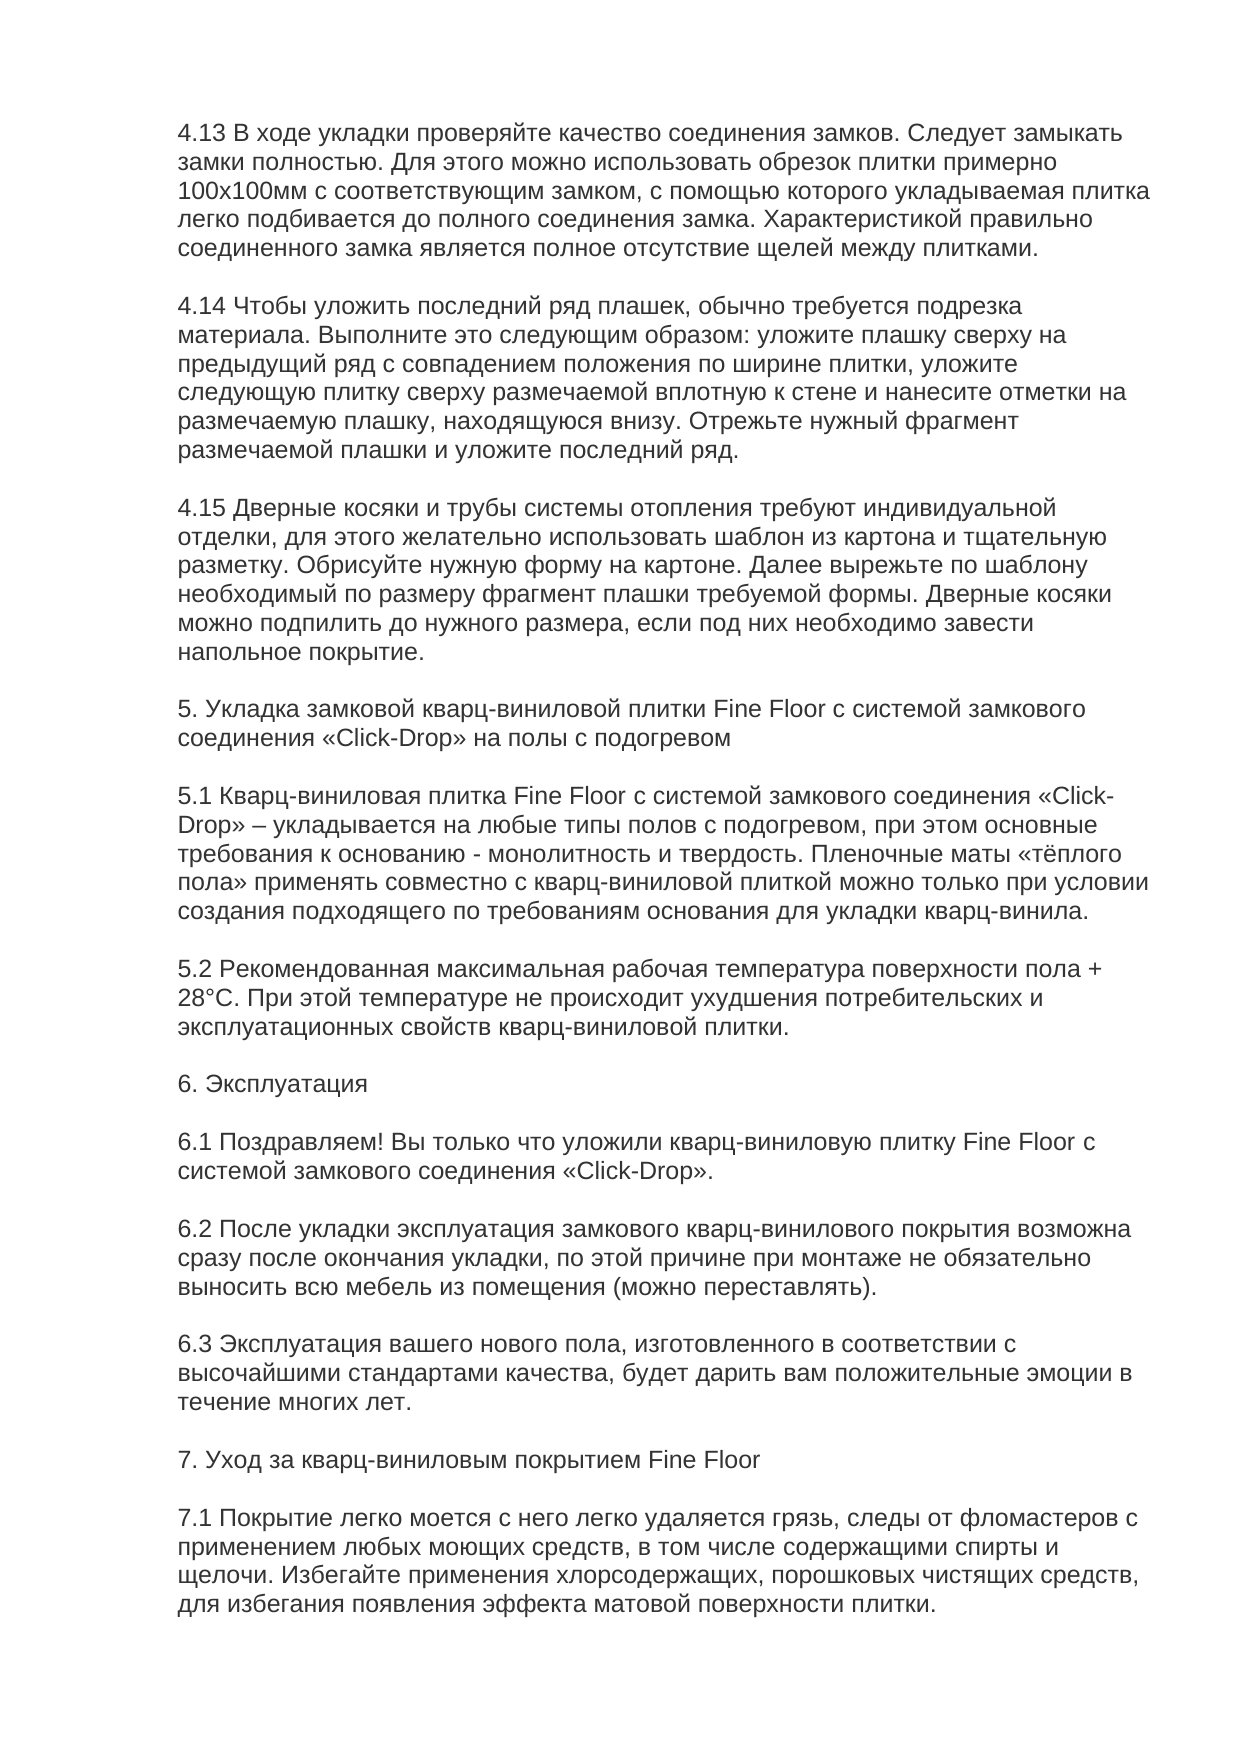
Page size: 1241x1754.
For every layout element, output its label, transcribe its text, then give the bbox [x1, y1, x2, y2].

text 6.3 Эксплуатация вашего нового пола, изготовленного в соответствии с высочайшими стандартами качества, будет дарить вам положительные эмоции в течение многих лет. [177, 1329, 1152, 1416]
text 6. Эксплуатация [177, 1069, 1152, 1098]
text 5. Укладка замковой кварц-виниловой плитки Fine Floor с системой замкового соединения «Click-Drop» на полы с подогревом [177, 694, 1152, 752]
text 4.14 Чтобы уложить последний ряд плашек, обычно требуется подрезка материала. Выполните это следующим образом: уложите плашку сверху на предыдущий ряд с совпадением положения по ширине плитки, уложите следующую плитку сверху размечаемой вплотную к стене и нанесите отметки на размечаемую плашку, находящуюся внизу. Отрежьте нужный фрагмент размечаемой плашки и уложите последний ряд. [177, 291, 1152, 463]
text 4.13 В ходе укладки проверяйте качество соединения замков. Следует замыкать замки полностью. Для этого можно использовать обрезок плитки примерно 100х100мм с соответствующим замком, с помощью которого укладываемая плитка легко подбивается до полного соединения замка. Характеристикой правильно соединенного замка является полное отсутствие щелей между плитками. [177, 118, 1152, 262]
text 7.1 Покрытие легко моется с него легко удаляется грязь, следы от фломастеров с применением любых моющих средств, в том числе содержащими спирты и щелочи. Избегайте применения хлорсодержащих, порошковых чистящих средств, для избегания появления эффекта матовой поверхности плитки. [177, 1503, 1152, 1618]
text 4.15 Дверные косяки и трубы системы отопления требуют индивидуальной отделки, для этого желательно использовать шаблон из картона и тщательную разметку. Обрисуйте нужную форму на картоне. Далее вырежьте по шаблону необходимый по размеру фрагмент плашки требуемой формы. Дверные косяки можно подпилить до нужного размера, если под них необходимо завести напольное покрытие. [177, 493, 1152, 665]
text 6.2 После укладки эксплуатация замкового кварц-винилового покрытия возможна сразу после окончания укладки, по этой причине при монтаже не обязательно выносить всю мебель из помещения (можно переставлять). [177, 1214, 1152, 1300]
text 5.2 Рекомендованная максимальная рабочая температура поверхности пола + 28°С. При этой температуре не происходит ухудшения потребительских и эксплуатационных свойств кварц-виниловой плитки. [177, 954, 1152, 1040]
text 7. Уход за кварц-виниловым покрытием Fine Floor [177, 1445, 1152, 1473]
text 6.1 Поздравляем! Вы только что уложили кварц-виниловую плитку Fine Floor с системой замкового соединения «Click-Drop». [177, 1127, 1152, 1185]
text 5.1 Кварц-виниловая плитка Fine Floor с системой замкового соединения «Click-Drop» – укладывается на любые типы полов с подогревом, при этом основные требования к основанию - монолитность и твердость. Пленочные маты «тёплого пола» применять совместно с кварц-виниловой плиткой можно только при условии создания подходящего по требованиям основания для укладки кварц-винила. [177, 781, 1152, 925]
